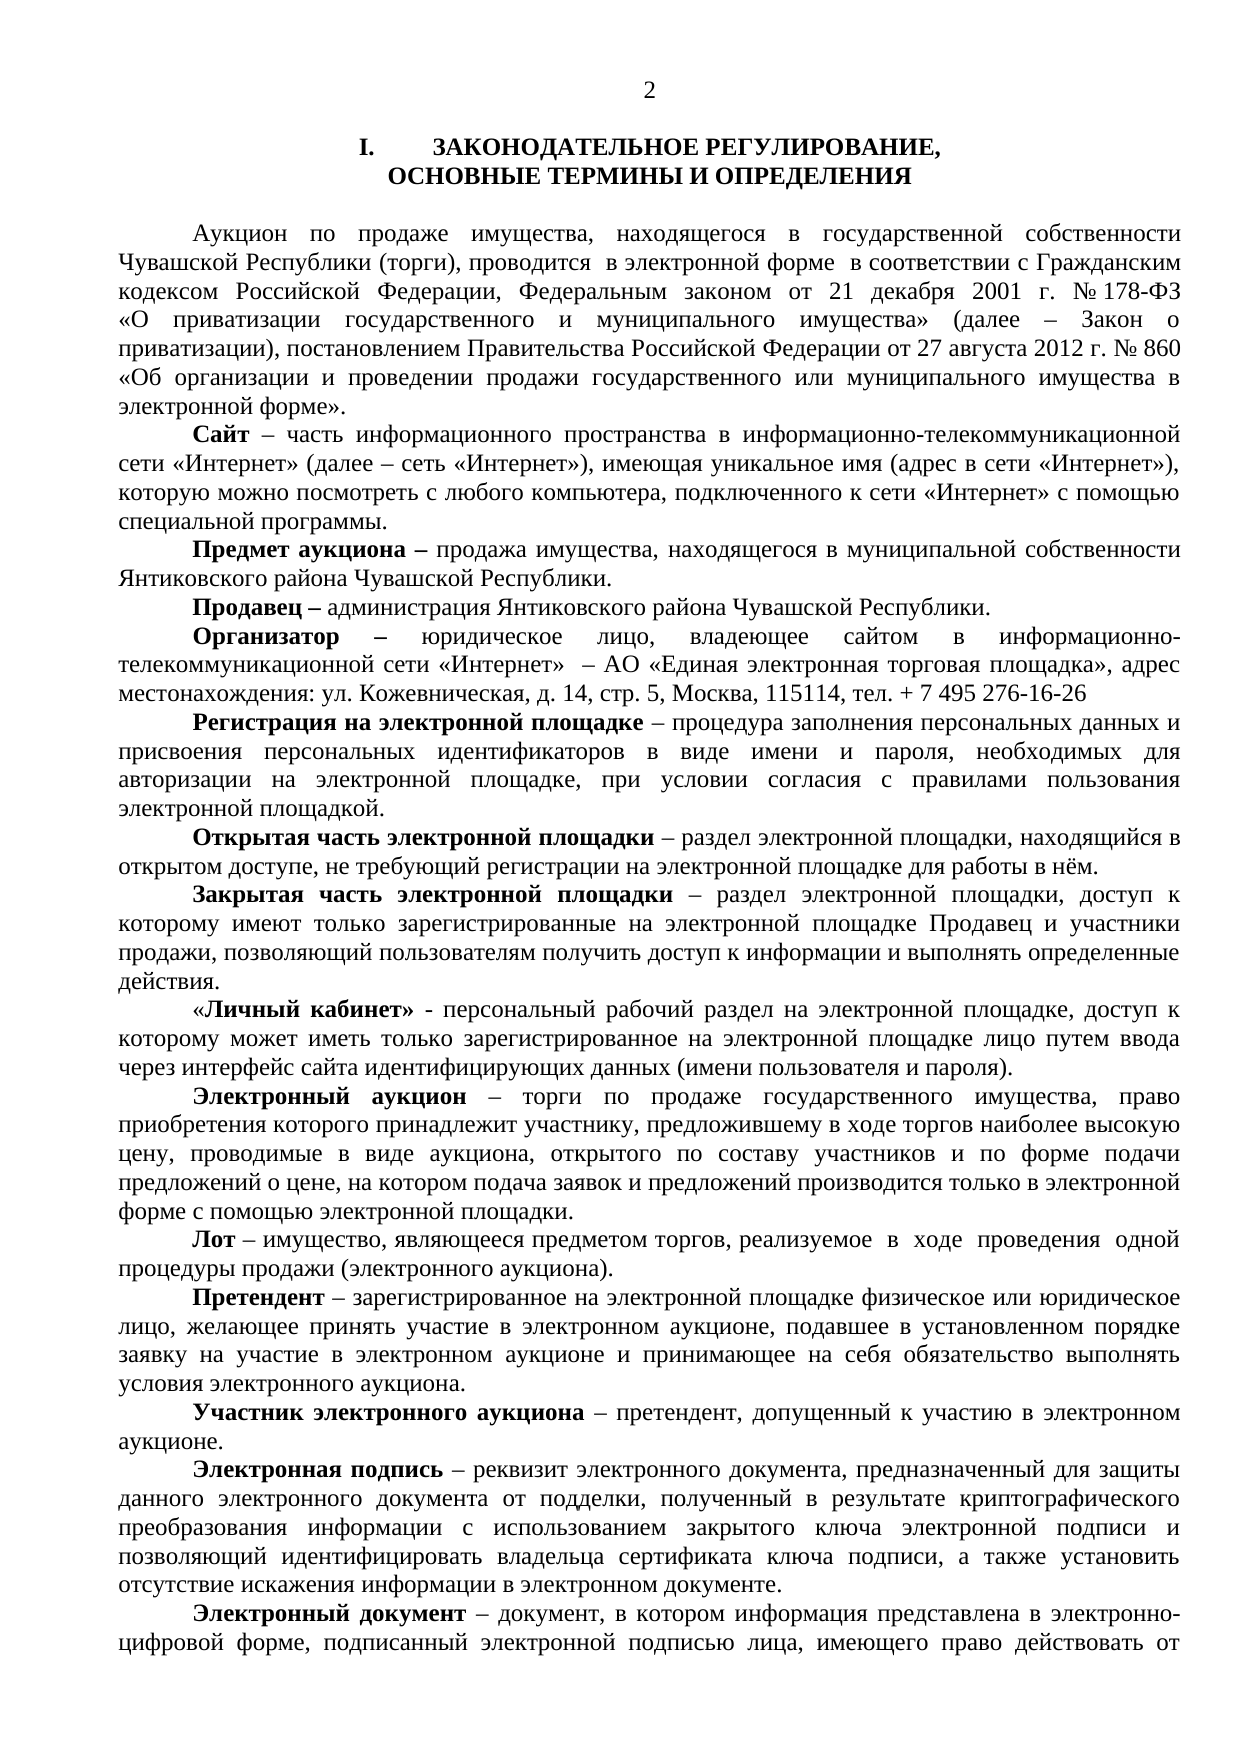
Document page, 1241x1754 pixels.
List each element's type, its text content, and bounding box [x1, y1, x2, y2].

text Закрытая часть электронной площадки – раздел электронной площадки, доступ к которому имеют только зарегистрированные на электронной площадке Продавец и участники продажи, позволяющий пользователям получить доступ к информации и выполнять определенные действия. [118, 879, 1181, 994]
text Регистрация на электронной площадке – процедура заполнения персональных данных и присвоения персональных идентификаторов в виде имени и пароля, необходимых для авторизации на электронной площадке, при условии согласия с правилами пользования электронной площадкой. [118, 707, 1181, 822]
text Электронная подпись – реквизит электронного документа, предназначенный для защиты данного электронного документа от подделки, полученный в результате криптографического преобразования информации с использованием закрытого ключа электронной подписи и позволяющий идентифицировать владельца сертификата ключа подписи, а также установить отсутствие искажения информации в электронном документе. [118, 1454, 1181, 1598]
text «Личный кабинет» - персональный рабочий раздел на электронной площадке, доступ к которому может иметь только зарегистрированное на электронной площадке лицо путем ввода через интерфейс сайта идентифицирующих данных (имени пользователя и пароля). [118, 994, 1181, 1081]
text Предмет аукциона – продажа имущества, находящегося в муниципальной собственности Янтиковского района Чувашской Республики. [118, 534, 1181, 592]
list Законодательное регулирование, [118, 132, 1181, 161]
text Претендент – зарегистрированное на электронной площадке физическое или юридическое лицо, желающее принять участие в электронном аукционе, подавшее в установленном порядке заявку на участие в электронном аукционе и принимающее на себя обязательство выполнять условия электронного аукциона. [118, 1282, 1181, 1397]
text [118, 1598, 1181, 1656]
text Электронный аукцион – торги по продаже государственного имущества, право приобретения которого принадлежит участнику, предложившему в ходе торгов наиболее высокую цену, проводимые в виде аукциона, открытого по составу участников и по форме подачи предложений о цене, на котором подача заявок и предложений производится только в электронной форме с помощью электронной площадки. [118, 1081, 1181, 1224]
text основные термины и определения [118, 161, 1181, 189]
text Продавец – администрация Янтиковского района Чувашской Республики. [118, 592, 1181, 621]
text Участник электронного аукциона – претендент, допущенный к участию в электронном аукционе. [118, 1397, 1181, 1454]
text Лот – имущество, являющееся предметом торгов, реализуемое в ходе проведения одной процедуры продажи (электронного аукциона). [118, 1224, 1181, 1282]
text Аукцион по продаже имущества, находящегося в государственной собственности Чувашской Республики (торги), проводится в электронной форме в соответствии с Гражданским кодексом Российской Федерации, Федеральным законом от 21 декабря 2001 г. № 178-ФЗ «О приватизации государственного и муниципального имущества» (далее – Закон о приватизации), постановлением Правительства Российской Федерации от 27 августа 2012 г. № 860 «Об организации и проведении продажи государственного или муниципального имущества в электронной форме». [118, 218, 1181, 419]
text Организатор – юридическое лицо, владеющее сайтом в информационно-телекоммуникационной сети «Интернет» – АО «Единая электронная торговая площадка», адрес местонахождения: ул. Кожевническая, д. 14, стр. 5, Москва, 115114, тел. + 7 495 276-16-26 [118, 621, 1181, 707]
text Сайт – часть информационного пространства в информационно-телекоммуникационной сети «Интернет» (далее – сеть «Интернет»), имеющая уникальное имя (адрес в сети «Интернет»), которую можно посмотреть с любого компьютера, подключенного к сети «Интернет» с помощью специальной программы. [118, 419, 1181, 534]
text Открытая часть электронной площадки – раздел электронной площадки, находящийся в открытом доступе, не требующий регистрации на электронной площадке для работы в нём. [118, 822, 1181, 879]
